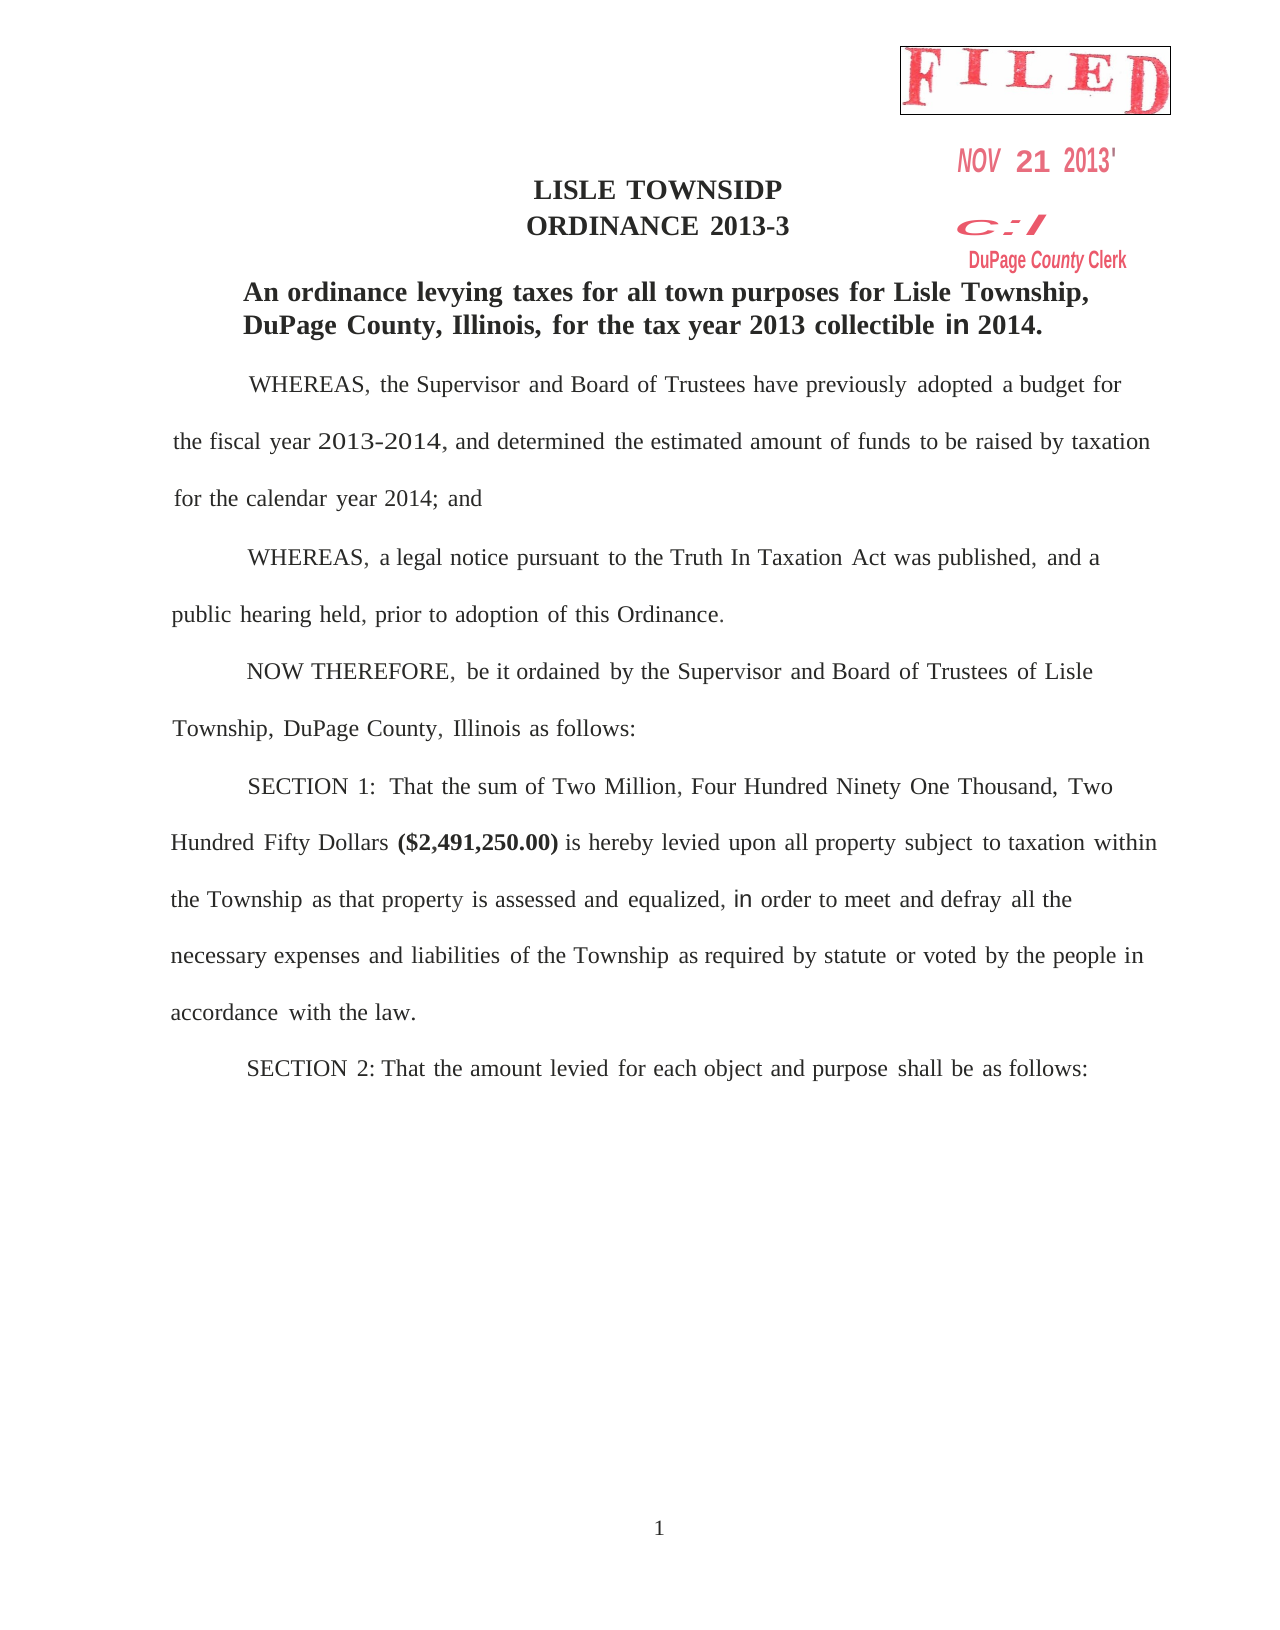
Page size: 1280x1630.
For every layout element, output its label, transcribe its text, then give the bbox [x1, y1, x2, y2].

text DuPage County Clerk An ordinance levying taxes for all town purposes for Lisle Township, DuPage County, Illinois, for the tax year 2013 collectible in 2014. [243, 245, 1136, 341]
text NOW THEREFORE, be it ordained by the Supervisor and Board of Trustees of Lisle [246, 657, 1183, 685]
text the fiscal year 2013-2014, and determined the estimated amount of funds to be raised by taxation for the calendar year 2014; and [173, 427, 1161, 511]
text SECTION 2: That the amount levied for each object and purpose shall be as follows: [246, 1054, 1183, 1082]
text ORDINANCE 2013-3 c:l [526, 209, 1183, 241]
picture [901, 47, 1170, 114]
text Township, DuPage County, Illinois as follows: [172, 714, 1183, 742]
text WHEREAS, a legal notice pursuant to the Truth In Taxation Act was published, and a public hearing held, prior to adoption of this Ordinance. [171, 543, 1111, 627]
text LISLE TOWNSIDP [533, 172, 793, 204]
text NOV 21 2013' [957, 140, 1183, 180]
text SECTION 1: That the sum of Two Million, Four Hundred Ninety One Thousand, Two Hundred Fifty Dollars ($2,491,250.00) is hereby levied upon all property subject to taxation within the Township as that property is assessed and equalized, in order to meet and defray all the necessary expenses and liabilities of the Township as required by statute or voted by the people in accordance with the law. [170, 772, 1166, 1026]
text WHEREAS, the Supervisor and Board of Trustees have previously adopted a budget for [248, 370, 1183, 397]
